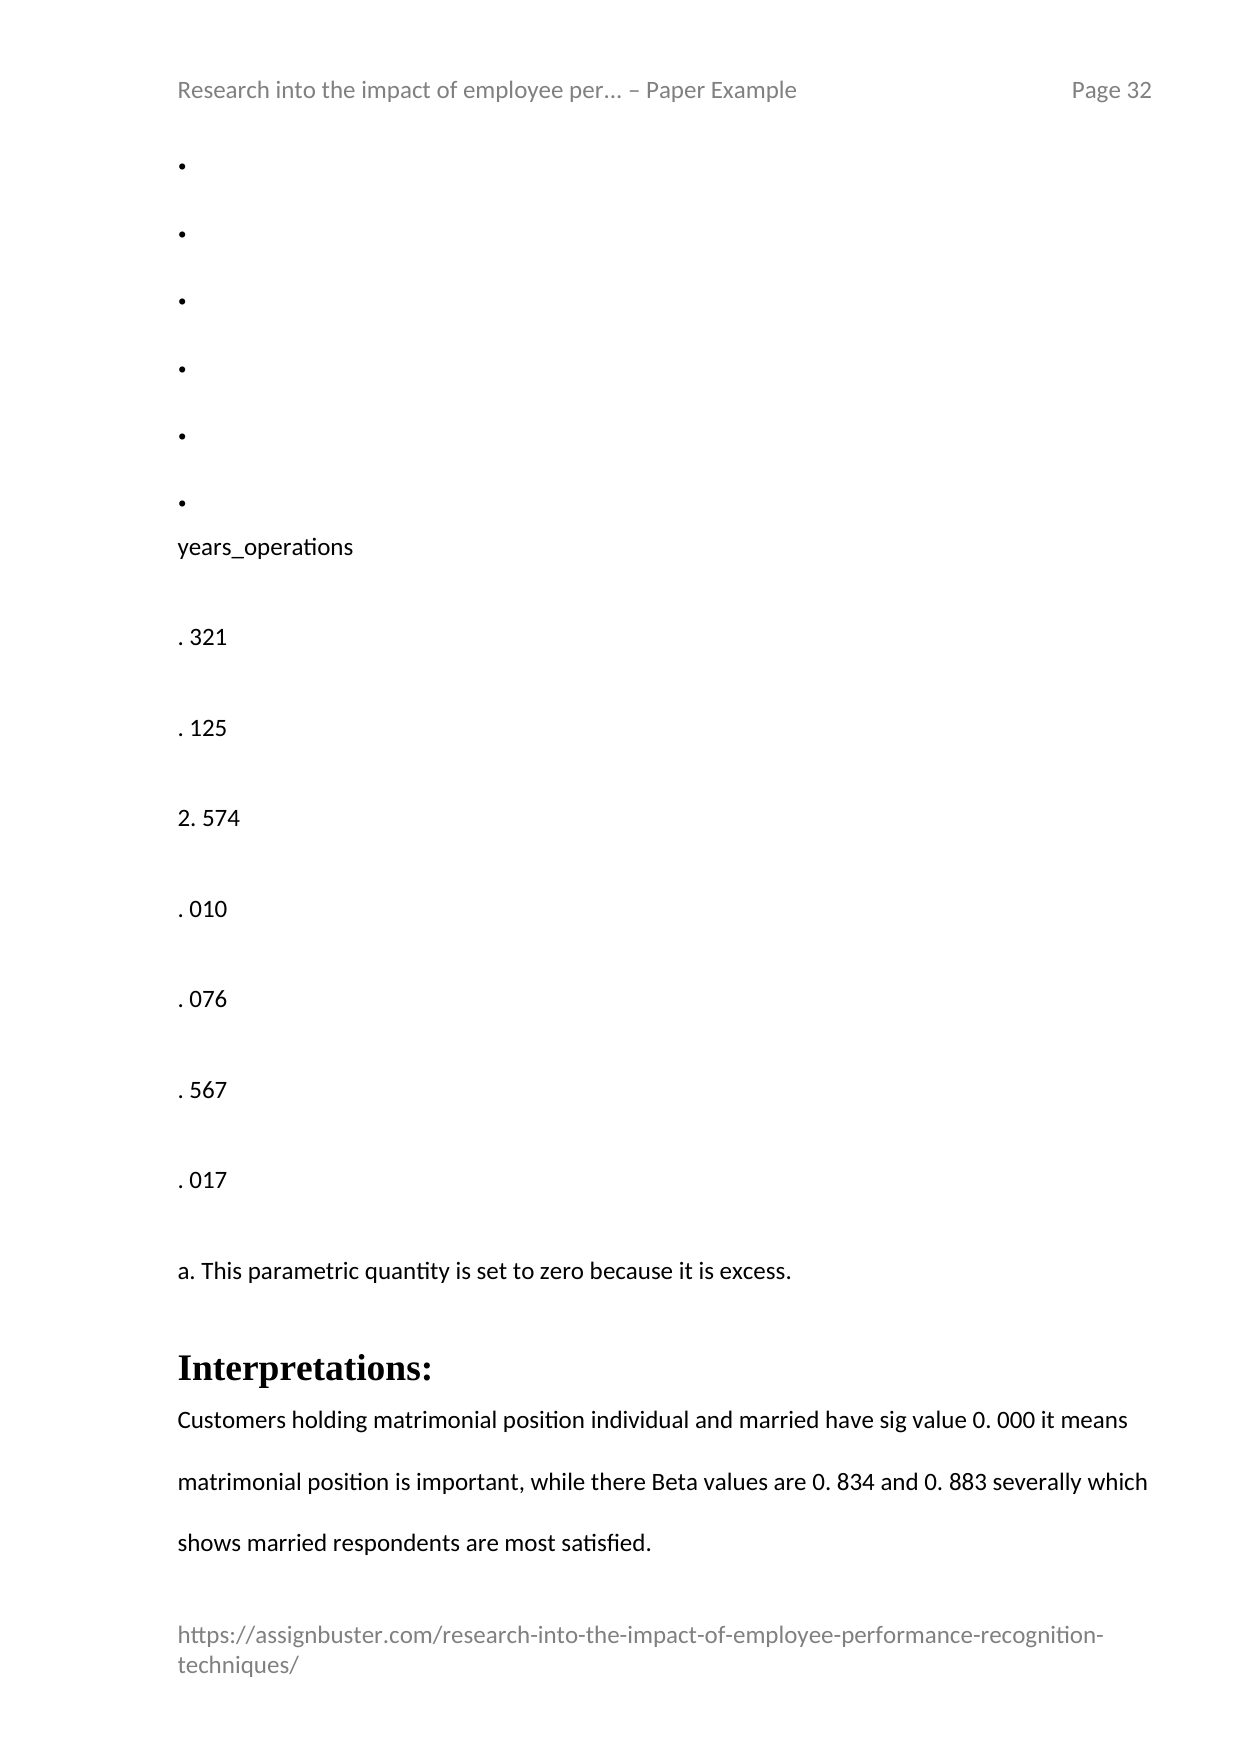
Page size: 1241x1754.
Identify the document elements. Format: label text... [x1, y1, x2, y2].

subtitle . [177, 404, 1152, 447]
text 2. 574 [177, 802, 1152, 833]
text . 321 [177, 621, 1152, 652]
subtitle . [177, 337, 1152, 380]
text . 125 [177, 712, 1152, 742]
text a. This parametric quantity is set to zero because it is excess. [177, 1255, 1152, 1286]
text . 017 [177, 1164, 1152, 1195]
text . 010 [177, 893, 1152, 923]
subtitle . [177, 135, 1152, 178]
text Customers holding matrimonial position individual and married have sig value 0. 000 it means matrimonial position is important, while there Beta values are 0. 834 and 0. 883 severally which shows married respondents are most satisfied. [177, 1404, 1152, 1557]
text . 076 [177, 983, 1152, 1014]
subtitle . [177, 202, 1152, 245]
subtitle Interpretations: [177, 1346, 1152, 1389]
subtitle . [177, 269, 1152, 313]
text years_operations [177, 531, 1152, 561]
subtitle . [177, 472, 1152, 515]
text . 567 [177, 1074, 1152, 1104]
